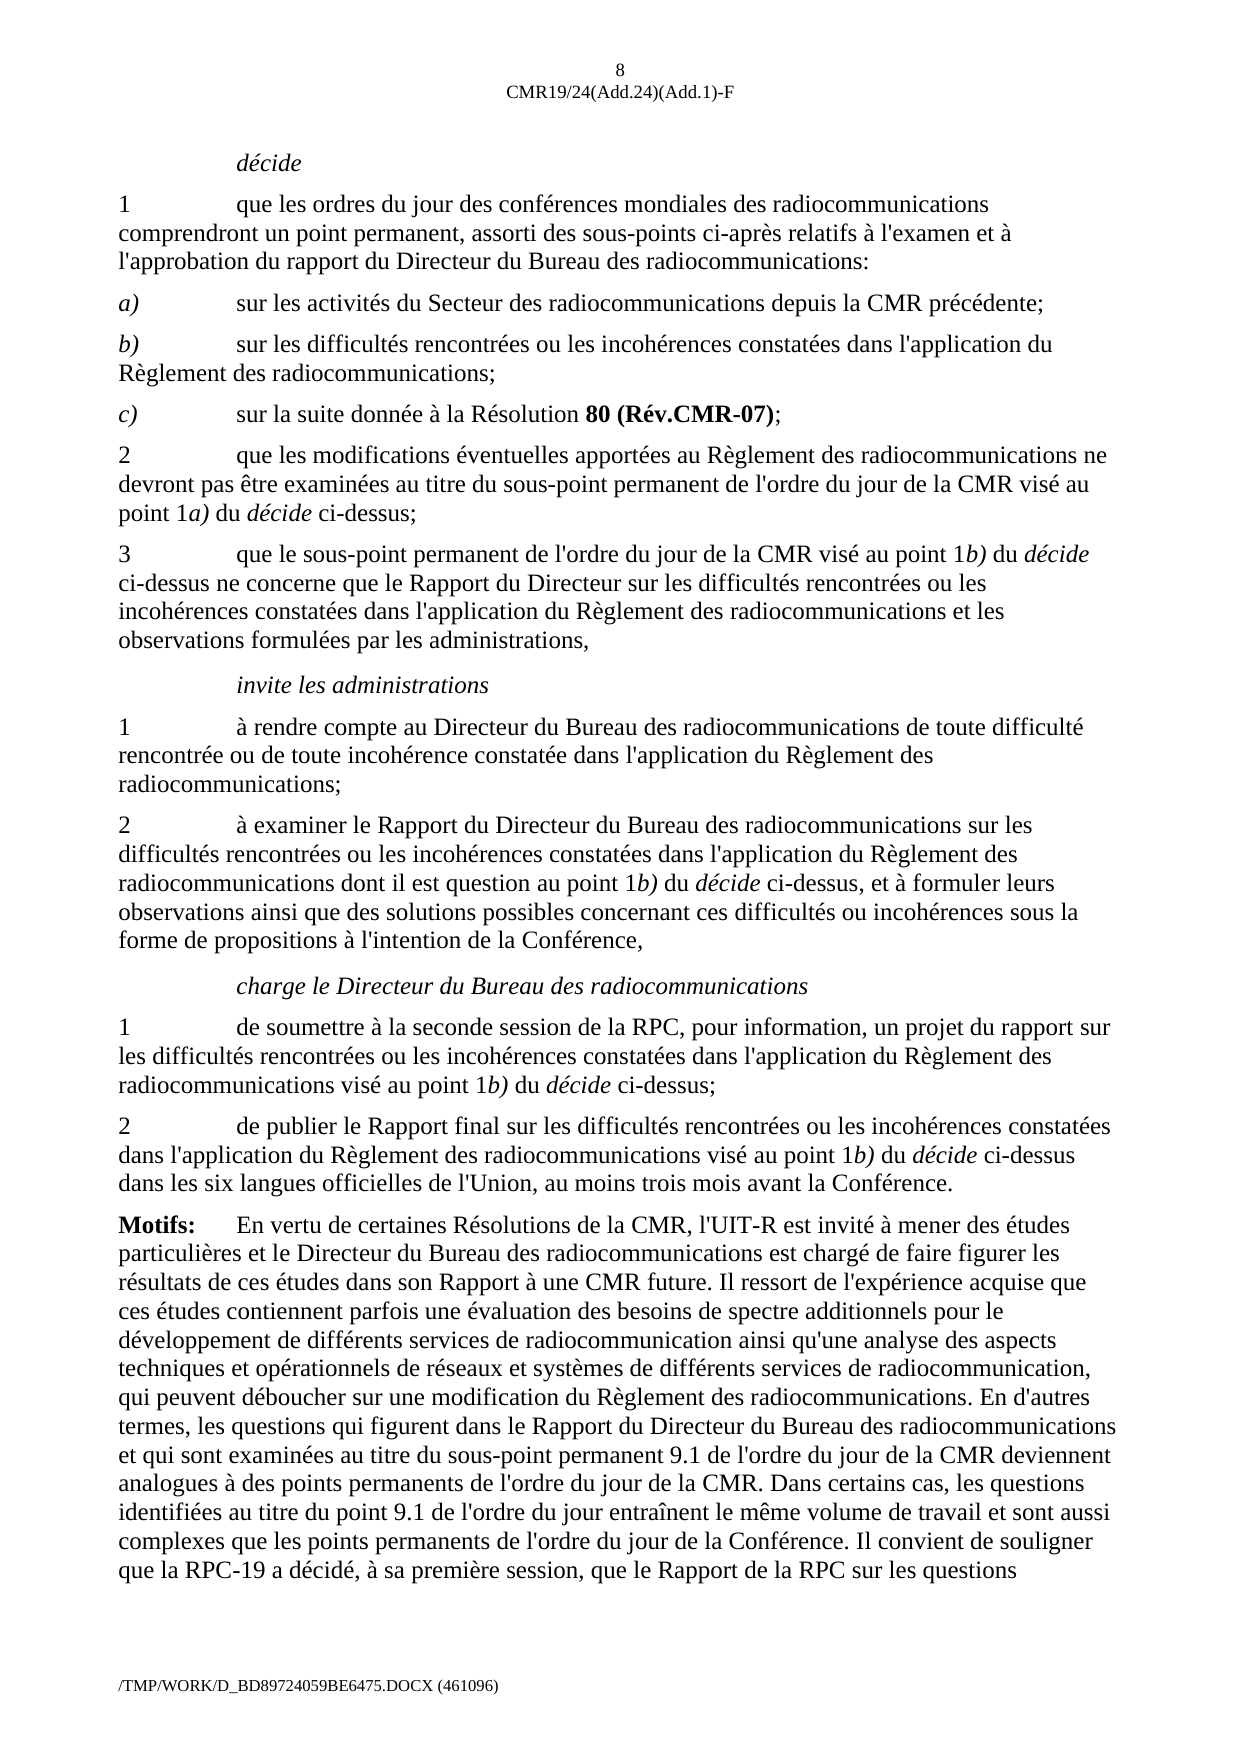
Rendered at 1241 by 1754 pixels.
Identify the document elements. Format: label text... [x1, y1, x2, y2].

text 1 à rendre compte au Directeur du Bureau des radiocommunications de toute difficulté rencontrée ou de toute incohérence constatée dans l'application du Règlement des radiocommunications; [118, 712, 1122, 798]
text 2 de publier le Rapport final sur les difficultés rencontrées ou les incohérences constatées dans l'application du Règlement des radiocommunications visé au point 1b) du décide ci-dessus dans les six langues officielles de l'Union, au moins trois mois avant la Conférence. [118, 1111, 1122, 1197]
text décide [236, 148, 1122, 176]
text 2 à examiner le Rapport du Directeur du Bureau des radiocommunications sur les difficultés rencontrées ou les incohérences constatées dans l'application du Règlement des radiocommunications dont il est question au point 1b) du décide ci-dessus, et à formuler leurs observations ainsi que des solutions possibles concernant ces difficultés ou incohérences sous la forme de propositions à l'intention de la Conférence, [118, 811, 1122, 954]
text c) sur la suite donnée à la Résolution 80 (Rév.CMR-07); [118, 399, 1122, 428]
text invite les administrations [236, 671, 1122, 699]
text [118, 1210, 1122, 1583]
text 1 de soumettre à la seconde session de la RPC, pour information, un projet du rapport sur les difficultés rencontrées ou les incohérences constatées dans l'application du Règlement des radiocommunications visé au point 1b) du décide ci-dessus; [118, 1012, 1122, 1098]
text charge le Directeur du Bureau des radiocommunications [236, 971, 1122, 1000]
text 1 que les ordres du jour des conférences mondiales des radiocommunications comprendront un point permanent, assorti des sous-points ci-après relatifs à l'examen et à l'approbation du rapport du Directeur du Bureau des radiocommunications: [118, 189, 1122, 275]
text 3 que le sous-point permanent de l'ordre du jour de la CMR visé au point 1b) du décide ci-dessus ne concerne que le Rapport du Directeur sur les difficultés rencontrées ou les incohérences constatées dans l'application du Règlement des radiocommunications et les observations formulées par les administrations, [118, 539, 1122, 654]
text b) sur les difficultés rencontrées ou les incohérences constatées dans l'application du Règlement des radiocommunications; [118, 329, 1122, 386]
text a) sur les activités du Secteur des radiocommunications depuis la CMR précédente; [118, 288, 1122, 316]
text 2 que les modifications éventuelles apportées au Règlement des radiocommunications ne devront pas être examinées au titre du sous-point permanent de l'ordre du jour de la CMR visé au point 1a) du décide ci-dessus; [118, 440, 1122, 526]
